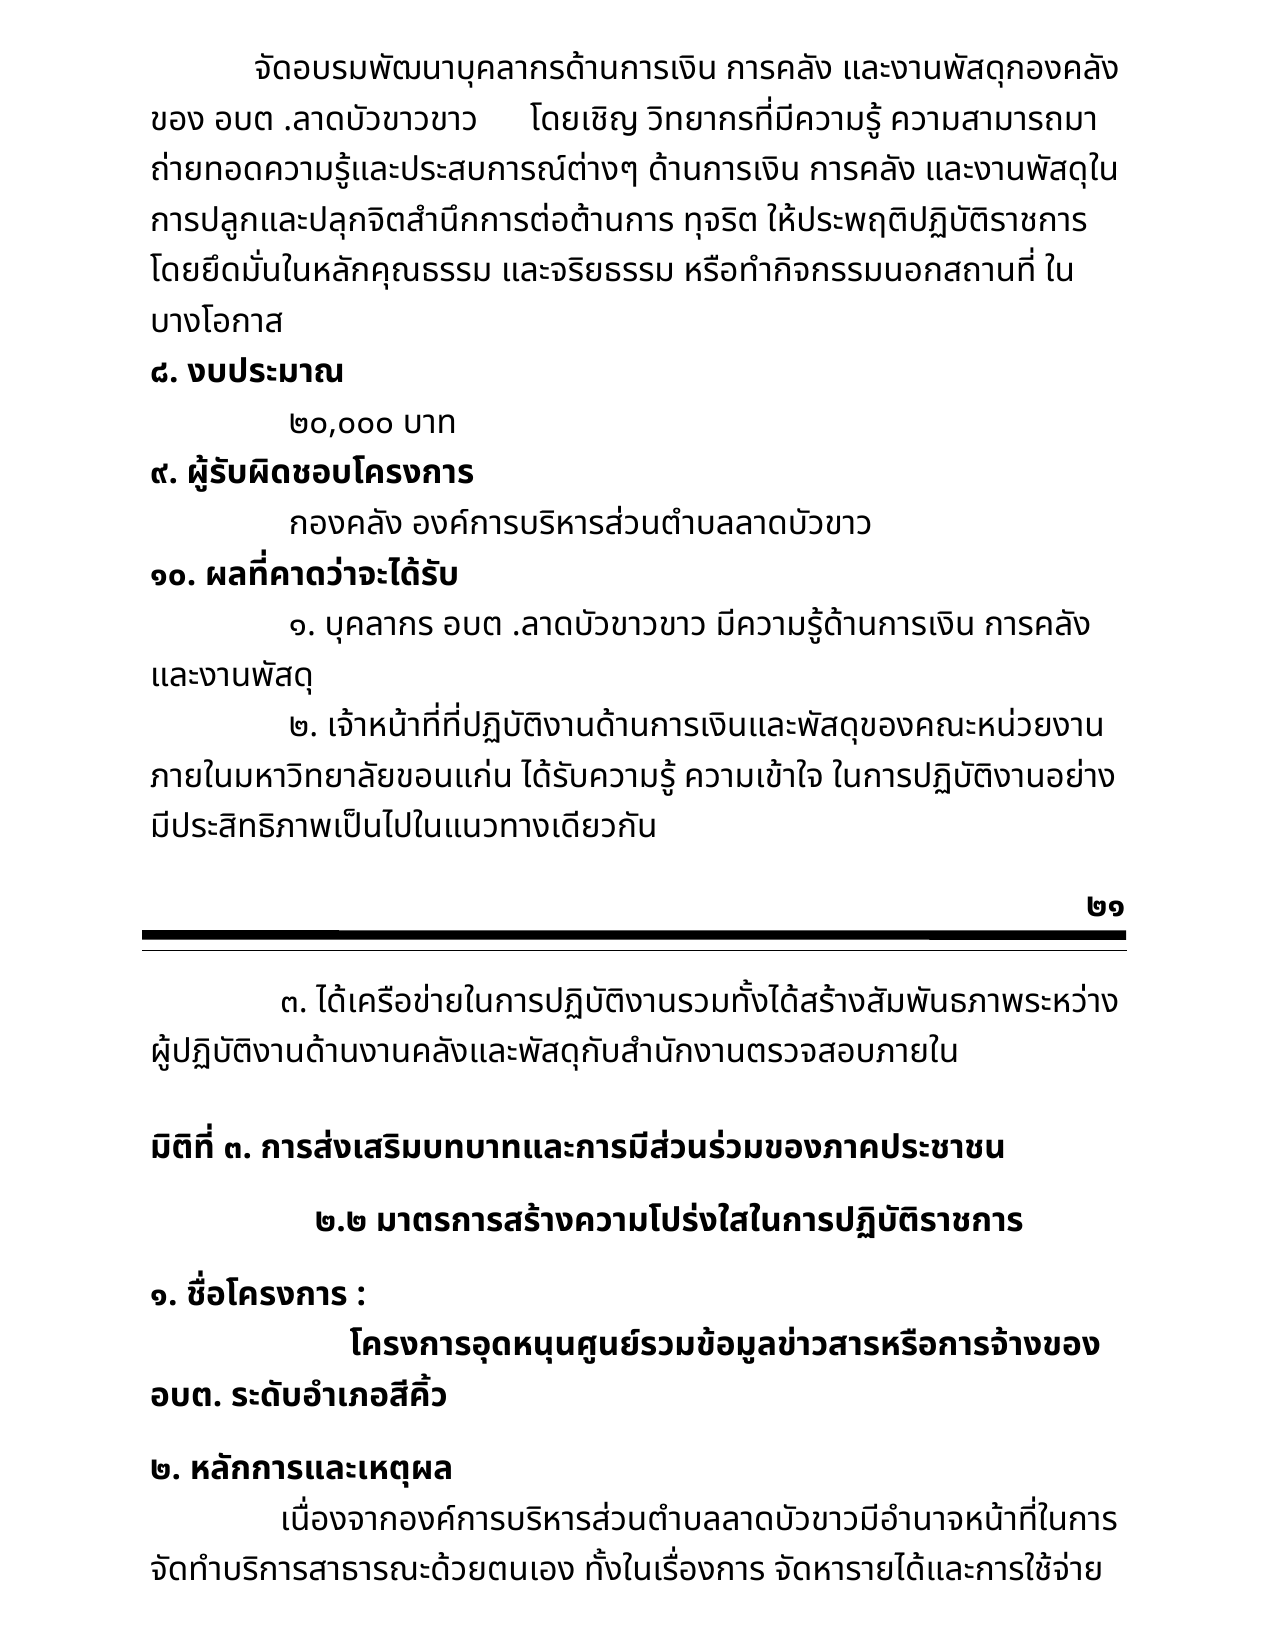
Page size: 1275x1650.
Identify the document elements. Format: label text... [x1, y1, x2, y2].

text โครงการอุดหนุนศูนย์รวมข้อมูลข่าวสารหรือการจ้างของ อบต. ระดับอำเภอสีคิ้ว [150, 1320, 1125, 1421]
text กองคลัง องค์การบริหารส่วนตำบลลาดบัวขาว [150, 499, 1125, 549]
text จัดอบรมพัฒนาบุคลากรด้านการเงิน การคลัง และงานพัสดุกองคลัง ของ อบต .ลาดบัวขาวขาว โดยเชิญ วิทยากรที่มีความรู้ ความสามารถมาถ่ายทอดความรู้และประสบการณ์ต่างๆ ด้านการเงิน การคลัง และงานพัสดุในการปลูกและปลุกจิตสํานึกการต่อต้านการ ทุจริต ให้ประพฤติปฏิบัติราชการโดยยึดมั่นในหลักคุณธรรม และจริยธรรม หรือทํากิจกรรมนอกสถานที่ ในบางโอกาส [150, 44, 1125, 347]
text ๒. เจ้าหน้าที่ที่ปฏิบัติงานด้านการเงินและพัสดุของคณะหน่วยงาน ภายในมหาวิทยาลัยขอนแก่น ได้รับความรู้ ความเข้าใจ ในการปฏิบัติงานอย่างมีประสิทธิภาพเป็นไปในแนวทางเดียวกัน [150, 701, 1125, 852]
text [150, 1494, 1125, 1595]
text มิติที่ ๓. การส่งเสริมบทบาทและการมีส่วนร่วมของภาคประชาชน [150, 1123, 1125, 1173]
text ๒๑ [150, 881, 1125, 930]
text ๓. ได้เครือข่ายในการปฏิบัติงานรวมทั้งได้สร้างสัมพันธภาพระหว่างผู้ปฏิบัติงานด้านงานคลังและพัสดุกับสำนักงานตรวจสอบภายใน [150, 976, 1125, 1077]
text ๑. บุคลากร อบต .ลาดบัวขาวขาว มีความรู้ด้านการเงิน การคลัง และงานพัสดุ [150, 600, 1125, 701]
text ๙. ผู้รับผิดชอบโครงการ [150, 448, 1125, 499]
text ๘. งบประมาณ [150, 347, 1125, 398]
text ๒.๒ มาตรการสร้างความโปร่งใสในการปฏิบัติราชการ [150, 1196, 1125, 1247]
text ๑. ชื่อโครงการ : [150, 1269, 1125, 1320]
text ๒๐,๐๐๐ บาท [150, 398, 1125, 448]
text ๒. หลักการและเหตุผล [150, 1444, 1125, 1494]
text ๑๐. ผลที่คาดว่าจะได้รับ [150, 549, 1125, 600]
